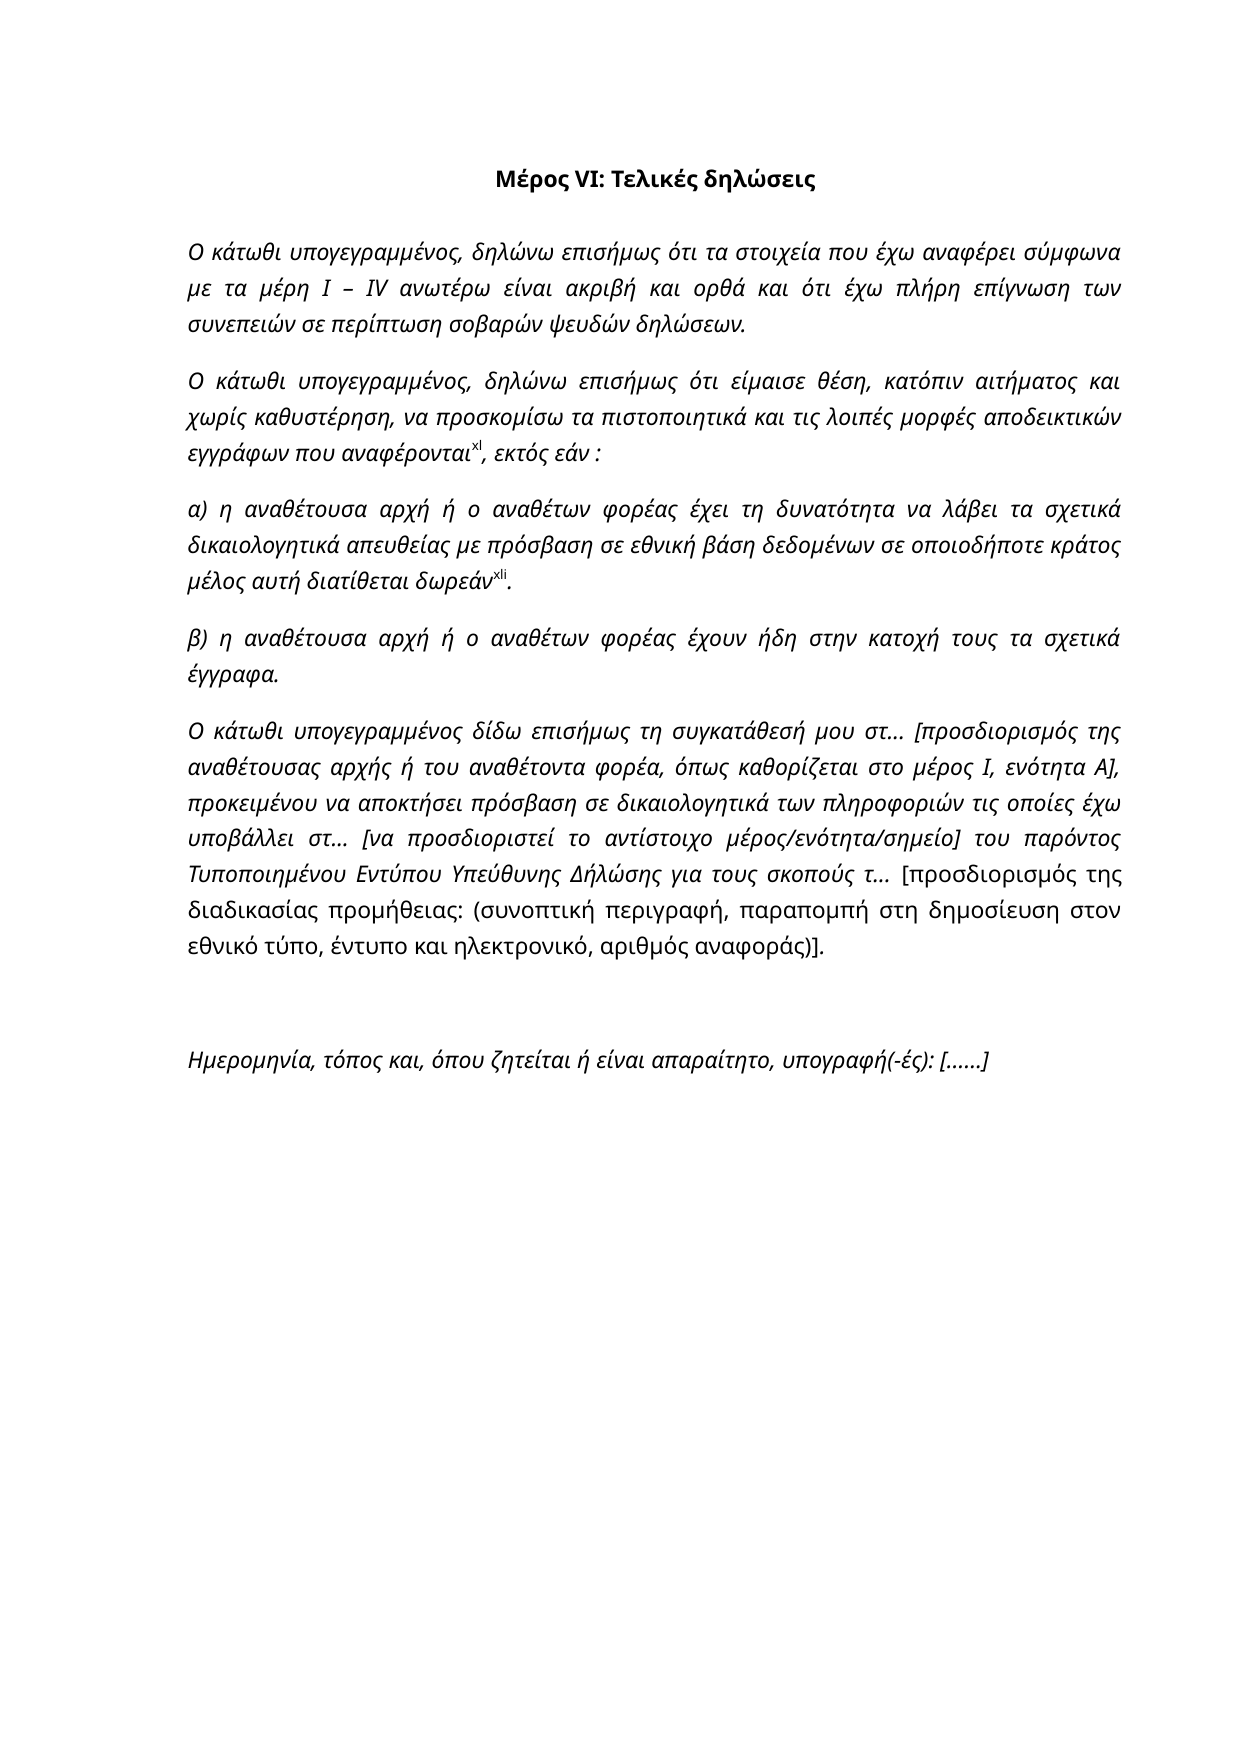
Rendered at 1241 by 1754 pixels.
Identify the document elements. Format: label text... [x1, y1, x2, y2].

text Ο κάτωθι υπογεγραμμένος, δηλώνω επισήμως ότι τα στοιχεία που έχω αναφέρει σύμφωνα με τα μέρη Ι – IV ανωτέρω είναι ακριβή και ορθά και ότι έχω πλήρη επίγνωση των συνεπειών σε περίπτωση σοβαρών ψευδών δηλώσεων. [187, 236, 1122, 339]
text Ημερομηνία, τόπος και, όπου ζητείται ή είναι απαραίτητο, υπογραφή(-ές): [……] [187, 1044, 1122, 1075]
text Μέρος VI: Τελικές δηλώσεις [187, 162, 1122, 194]
text α) η αναθέτουσα αρχή ή ο αναθέτων φορέας έχει τη δυνατότητα να λάβει τα σχετικά δικαιολογητικά απευθείας με πρόσβαση σε εθνική βάση δεδομένων σε οποιοδήποτε κράτος μέλος αυτή διατίθεται δωρεάν. [187, 493, 1122, 596]
text Ο κάτωθι υπογεγραμμένος, δηλώνω επισήμως ότι είμαισε θέση, κατόπιν αιτήματος και χωρίς καθυστέρηση, να προσκομίσω τα πιστοποιητικά και τις λοιπές μορφές αποδεικτικών εγγράφων που αναφέρονται, εκτός εάν : [187, 364, 1122, 468]
text β) η αναθέτουσα αρχή ή ο αναθέτων φορέας έχουν ήδη στην κατοχή τους τα σχετικά έγγραφα. [187, 622, 1122, 689]
text Ο κάτωθι υπογεγραμμένος δίδω επισήμως τη συγκατάθεσή μου στ... [προσδιορισμός της αναθέτουσας αρχής ή του αναθέτοντα φορέα, όπως καθορίζεται στο μέρος Ι, ενότητα Α], προκειμένου να αποκτήσει πρόσβαση σε δικαιολογητικά των πληροφοριών τις οποίες έχω υποβάλλει στ... [να προσδιοριστεί το αντίστοιχο μέρος/ενότητα/σημείο] του παρόντος Τυποποιημένου Εντύπου Υπεύθυνης Δήλώσης για τους σκοπούς τ... [προσδιορισμός της διαδικασίας προμήθειας: (συνοπτική περιγραφή, παραπομπή στη δημοσίευση στον εθνικό τύπο, έντυπο και ηλεκτρονικό, αριθμός αναφοράς)]. [187, 714, 1122, 961]
